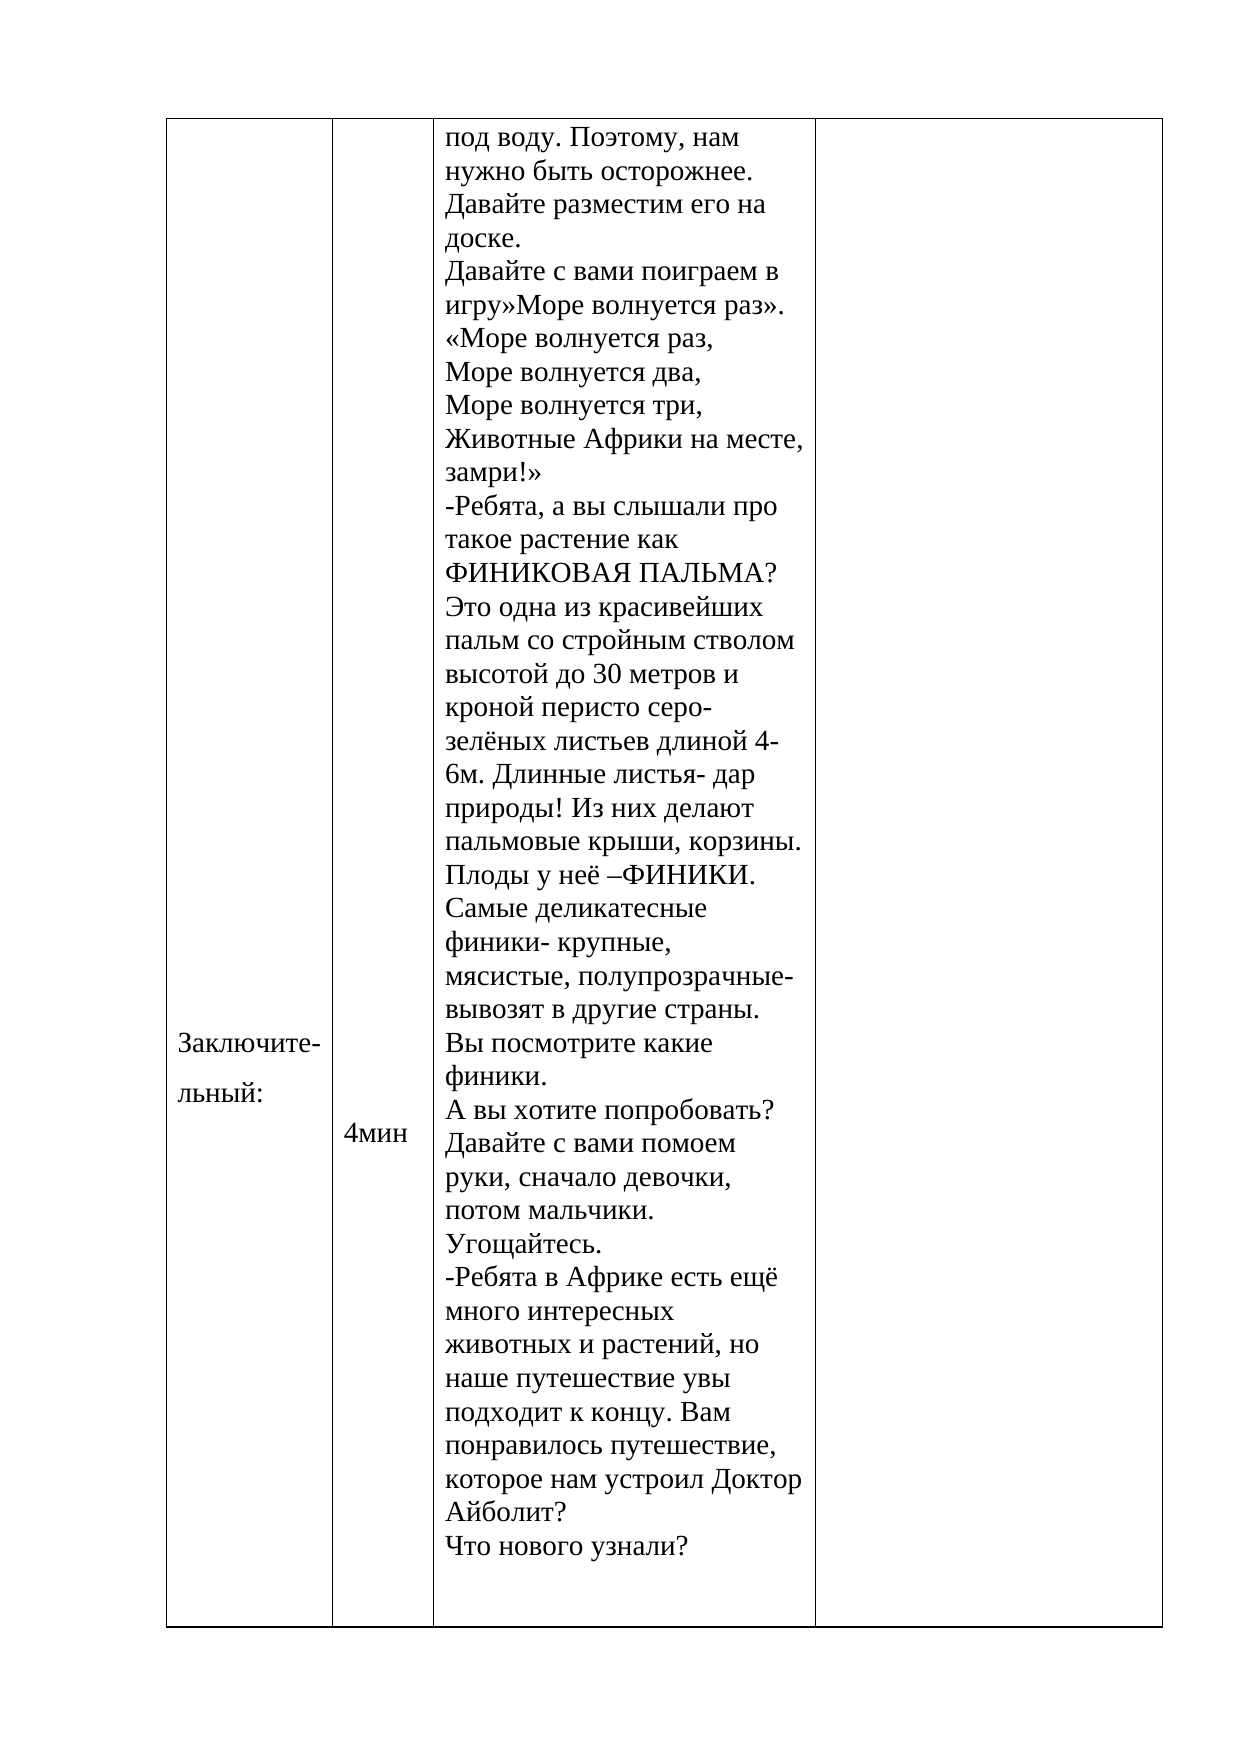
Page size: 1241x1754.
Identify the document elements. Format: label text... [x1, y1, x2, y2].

table_cell 24мин 4мин [333, 119, 433, 1626]
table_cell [816, 119, 1162, 1626]
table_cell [167, 119, 332, 1626]
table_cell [434, 119, 815, 1626]
